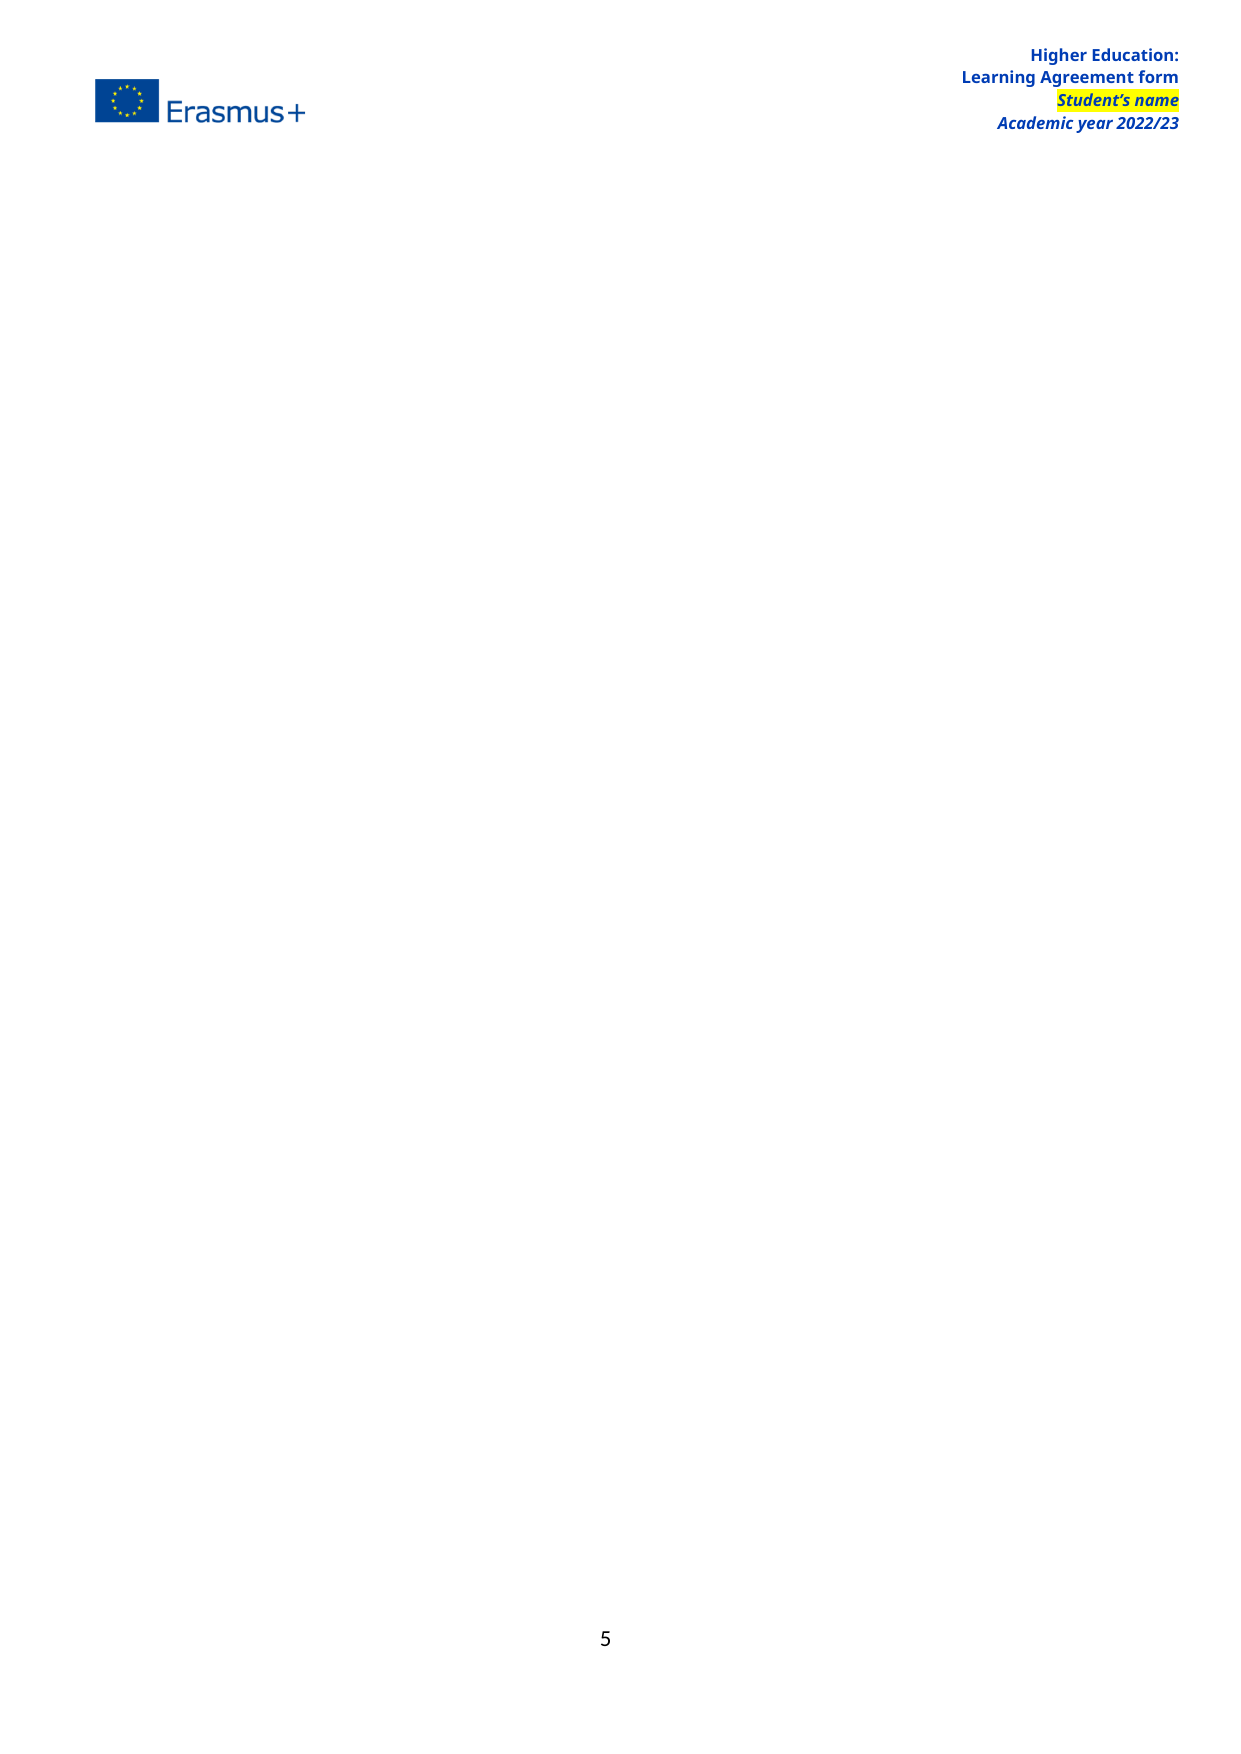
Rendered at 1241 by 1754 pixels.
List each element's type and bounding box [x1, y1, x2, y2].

picture [95, 79, 306, 123]
